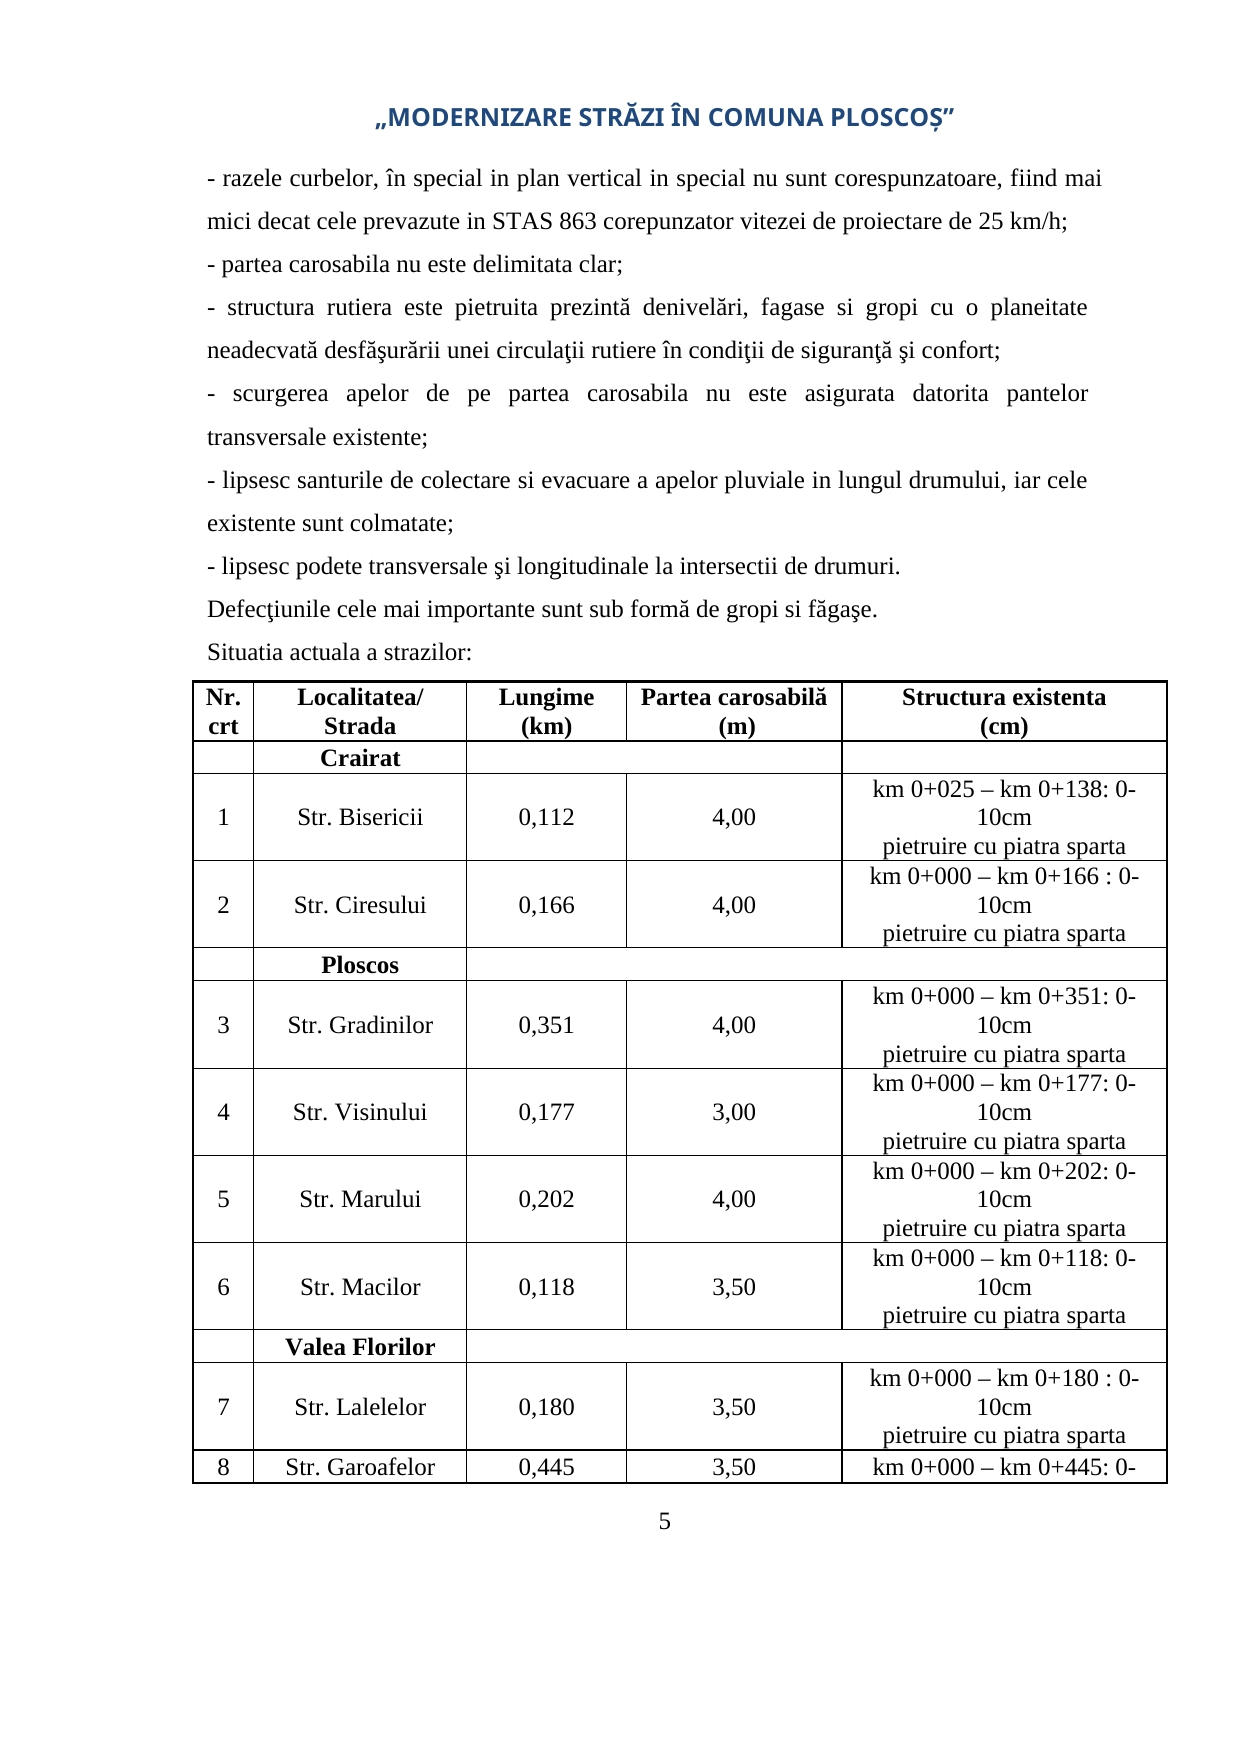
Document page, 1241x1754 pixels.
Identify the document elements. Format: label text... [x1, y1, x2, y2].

table_cell 3,00 [627, 1069, 841, 1155]
table_cell Valea Florilor [254, 1330, 466, 1362]
table_cell 0,445 [467, 1451, 626, 1482]
text - razele curbelor, în special in plan vertical in special nu sunt corespunzatoare, fiind mai mici decat cele prevazute in STAS 863 corepunzator vitezei de proiectare de 25 km/h; [207, 163, 1103, 235]
table_cell 8 [194, 1451, 253, 1482]
table_cell 4,00 [627, 1156, 841, 1242]
text - lipsesc podete transversale şi longitudinale la intersectii de drumuri. [207, 551, 1089, 580]
table_cell 0,177 [467, 1069, 626, 1155]
table_cell [194, 742, 253, 773]
table_header Structura existenta (cm) [843, 683, 1166, 740]
table_cell 1 [194, 774, 253, 860]
table_cell Str. Marului [254, 1156, 466, 1242]
text Situatia actuala a strazilor: [207, 637, 1089, 666]
table_cell Str. Macilor [254, 1243, 466, 1329]
table_cell 4,00 [627, 774, 841, 860]
table_cell km 0+000 – km 0+351: 0-10cm pietruire cu piatra sparta [843, 981, 1166, 1067]
table_cell [194, 1330, 253, 1362]
table_cell [467, 742, 841, 773]
table_cell 4 [194, 1069, 253, 1155]
table_cell 0,112 [467, 774, 626, 860]
table_cell 3 [194, 981, 253, 1067]
table_cell Crairat [254, 742, 466, 773]
table_cell 0,180 [467, 1363, 626, 1449]
table_cell 3,50 [627, 1363, 841, 1449]
table_cell Str. Gradinilor [254, 981, 466, 1067]
table_cell 5 [194, 1156, 253, 1242]
table_cell [467, 1330, 1166, 1362]
table_cell km 0+000 – km 0+177: 0-10cm pietruire cu piatra sparta [843, 1069, 1166, 1155]
table_cell Str. Bisericii [254, 774, 466, 860]
table_cell 0,351 [467, 981, 626, 1067]
table_header Localitatea/ Strada [254, 683, 466, 740]
table_cell [843, 742, 1166, 773]
text - partea carosabila nu este delimitata clar; [207, 249, 1103, 278]
table_cell 4,00 [627, 981, 841, 1067]
table_cell km 0+000 – km 0+180 : 0-10cm pietruire cu piatra sparta [843, 1363, 1166, 1449]
text - scurgerea apelor de pe partea carosabila nu este asigurata datorita pantelor transversale existente; [207, 378, 1089, 450]
table_cell 3,50 [627, 1243, 841, 1329]
table_cell Str. Lalelelor [254, 1363, 466, 1449]
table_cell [843, 1451, 1166, 1482]
table_cell km 0+000 – km 0+118: 0-10cm pietruire cu piatra sparta [843, 1243, 1166, 1329]
text - structura rutiera este pietruita prezintă denivelări, fagase si gropi cu o planeitate neadecvată desfăşurării unei circulaţii rutiere în condiţii de siguranţă şi confort; [207, 292, 1089, 364]
table_cell km 0+025 – km 0+138: 0-10cm pietruire cu piatra sparta [843, 774, 1166, 860]
table_cell 7 [194, 1363, 253, 1449]
text Defecţiunile cele mai importante sunt sub formă de gropi si făgaşe. [207, 594, 1089, 623]
table_cell km 0+000 – km 0+166 : 0-10cm pietruire cu piatra sparta [843, 861, 1166, 947]
table_cell 0,166 [467, 861, 626, 947]
table_cell 2 [194, 861, 253, 947]
table_cell 0,118 [467, 1243, 626, 1329]
table_cell Ploscos [254, 948, 466, 980]
table_cell km 0+000 – km 0+202: 0-10cm pietruire cu piatra sparta [843, 1156, 1166, 1242]
table_cell 4,00 [627, 861, 841, 947]
table_cell 6 [194, 1243, 253, 1329]
table_header Lungime (km) [467, 683, 626, 740]
table_header Partea carosabilă (m) [627, 683, 841, 740]
table_cell Str. Visinului [254, 1069, 466, 1155]
table_cell [194, 948, 253, 980]
table_cell 3,50 [627, 1451, 841, 1482]
table_header Nr. crt [194, 683, 253, 740]
table_cell 0,202 [467, 1156, 626, 1242]
text - lipsesc santurile de colectare si evacuare a apelor pluviale in lungul drumului, iar cele existente sunt colmatate; [207, 465, 1089, 537]
table_cell [467, 948, 1166, 980]
table_cell Str. Ciresului [254, 861, 466, 947]
table_cell Str. Garoafelor [254, 1451, 466, 1482]
